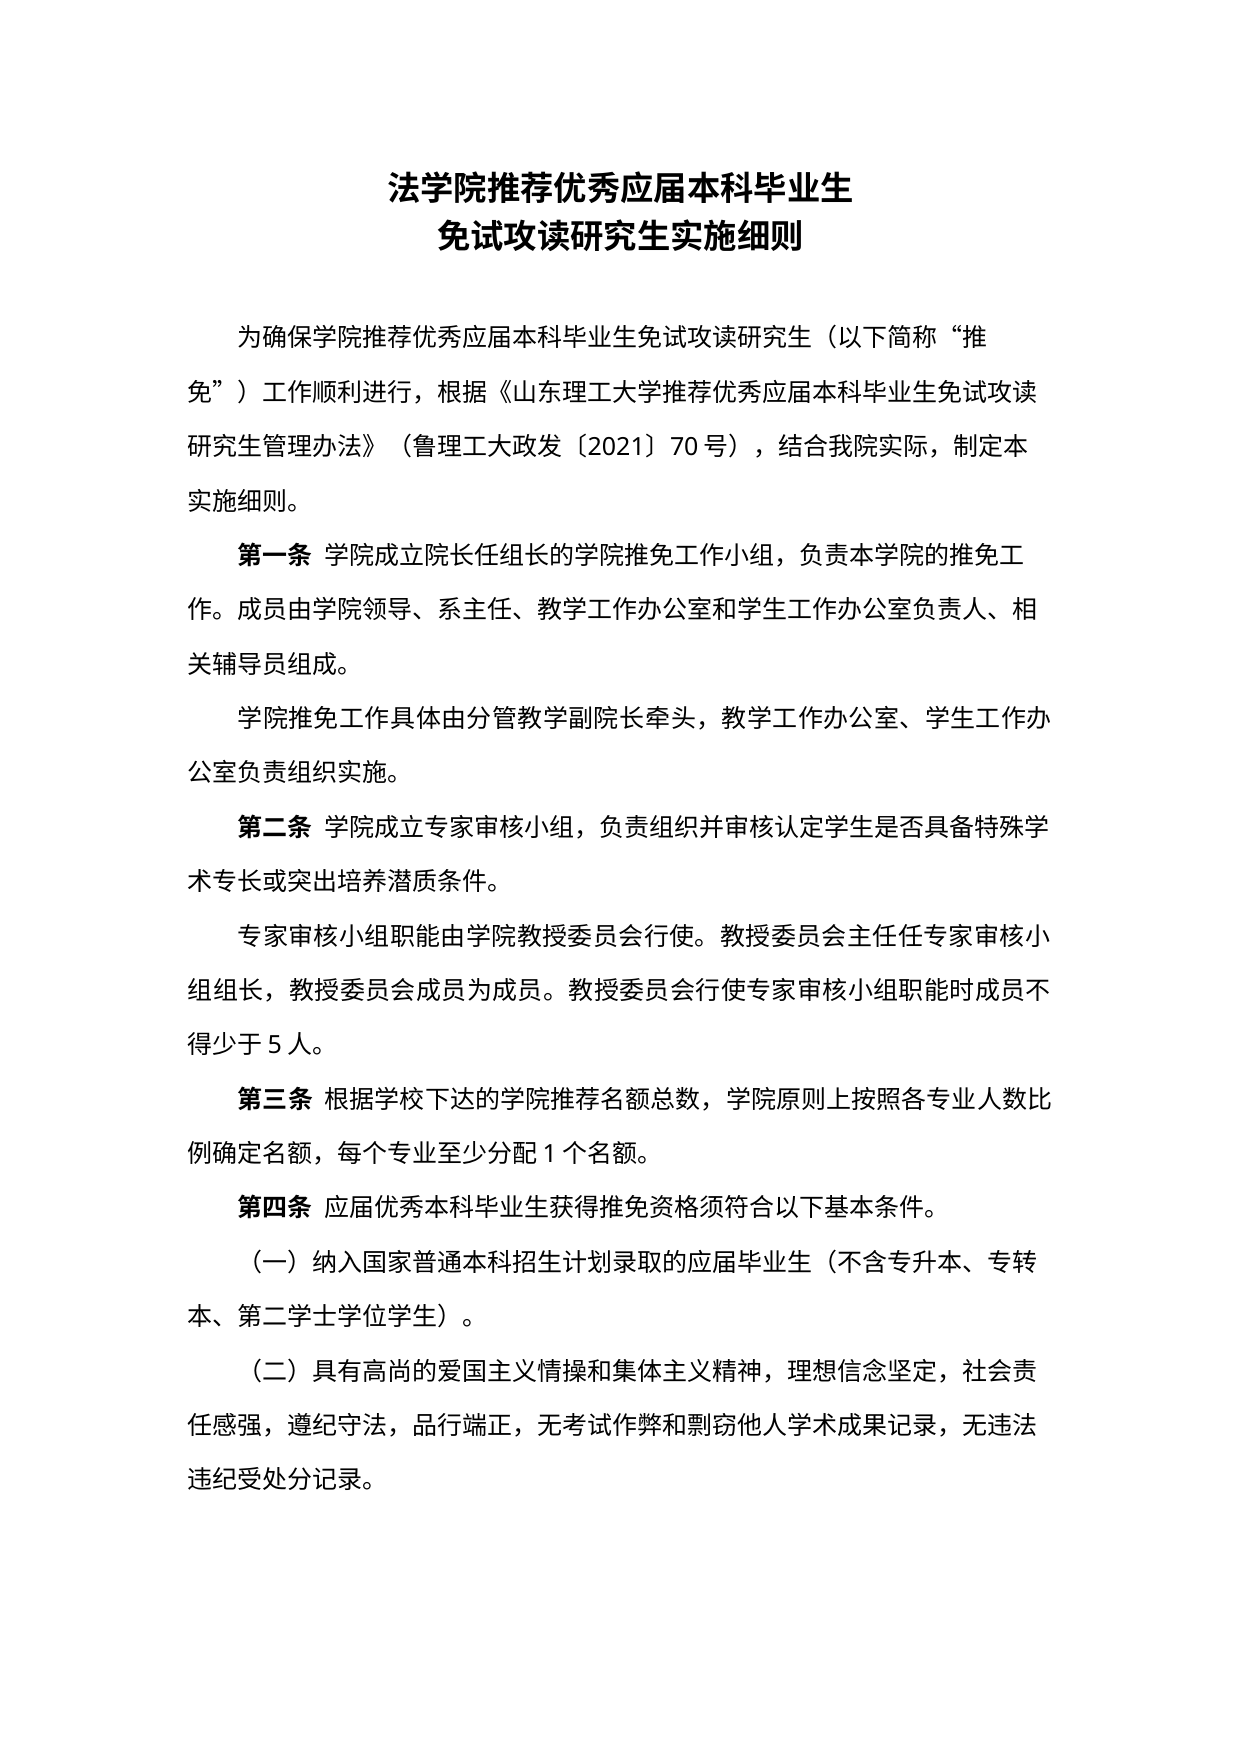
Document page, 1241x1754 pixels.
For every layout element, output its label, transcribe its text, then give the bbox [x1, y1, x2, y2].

text 学院推免工作具体由分管教学副院长牵头，教学工作办公室、学生工作办公室负责组织实施。 [187, 698, 1053, 789]
text （二）具有高尚的爱国主义情操和集体主义精神，理想信念坚定，社会责任感强，遵纪守法，品行端正，无考试作弊和剽窃他人学术成果记录，无违法违纪受处分记录。 [187, 1351, 1053, 1496]
text 专家审核小组职能由学院教授委员会行使。教授委员会主任任专家审核小组组长，教授委员会成员为成员。教授委员会行使专家审核小组职能时成员不得少于5人。 [187, 916, 1053, 1061]
text 第一条 学院成立院长任组长的学院推免工作小组，负责本学院的推免工作。成员由学院领导、系主任、教学工作办公室和学生工作办公室负责人、相关辅导员组成。 [187, 535, 1053, 680]
text 第三条 根据学校下达的学院推荐名额总数，学院原则上按照各专业人数比例确定名额，每个专业至少分配1个名额。 [187, 1079, 1053, 1170]
text 为确保学院推荐优秀应届本科毕业生免试攻读研究生（以下简称“推免”）工作顺利进行，根据《山东理工大学推荐优秀应届本科毕业生免试攻读研究生管理办法》（鲁理工大政发〔2021〕70号），结合我院实际，制定本实施细则。 [187, 318, 1053, 517]
text 免试攻读研究生实施细则 [187, 210, 1053, 258]
text 第四条 应届优秀本科毕业生获得推免资格须符合以下基本条件。 [187, 1188, 1053, 1224]
text （一）纳入国家普通本科招生计划录取的应届毕业生（不含专升本、专转本、第二学士学位学生）。 [187, 1242, 1053, 1333]
text 第二条 学院成立专家审核小组，负责组织并审核认定学生是否具备特殊学术专长或突出培养潜质条件。 [187, 807, 1053, 898]
text 法学院推荐优秀应届本科毕业生 [187, 162, 1053, 210]
